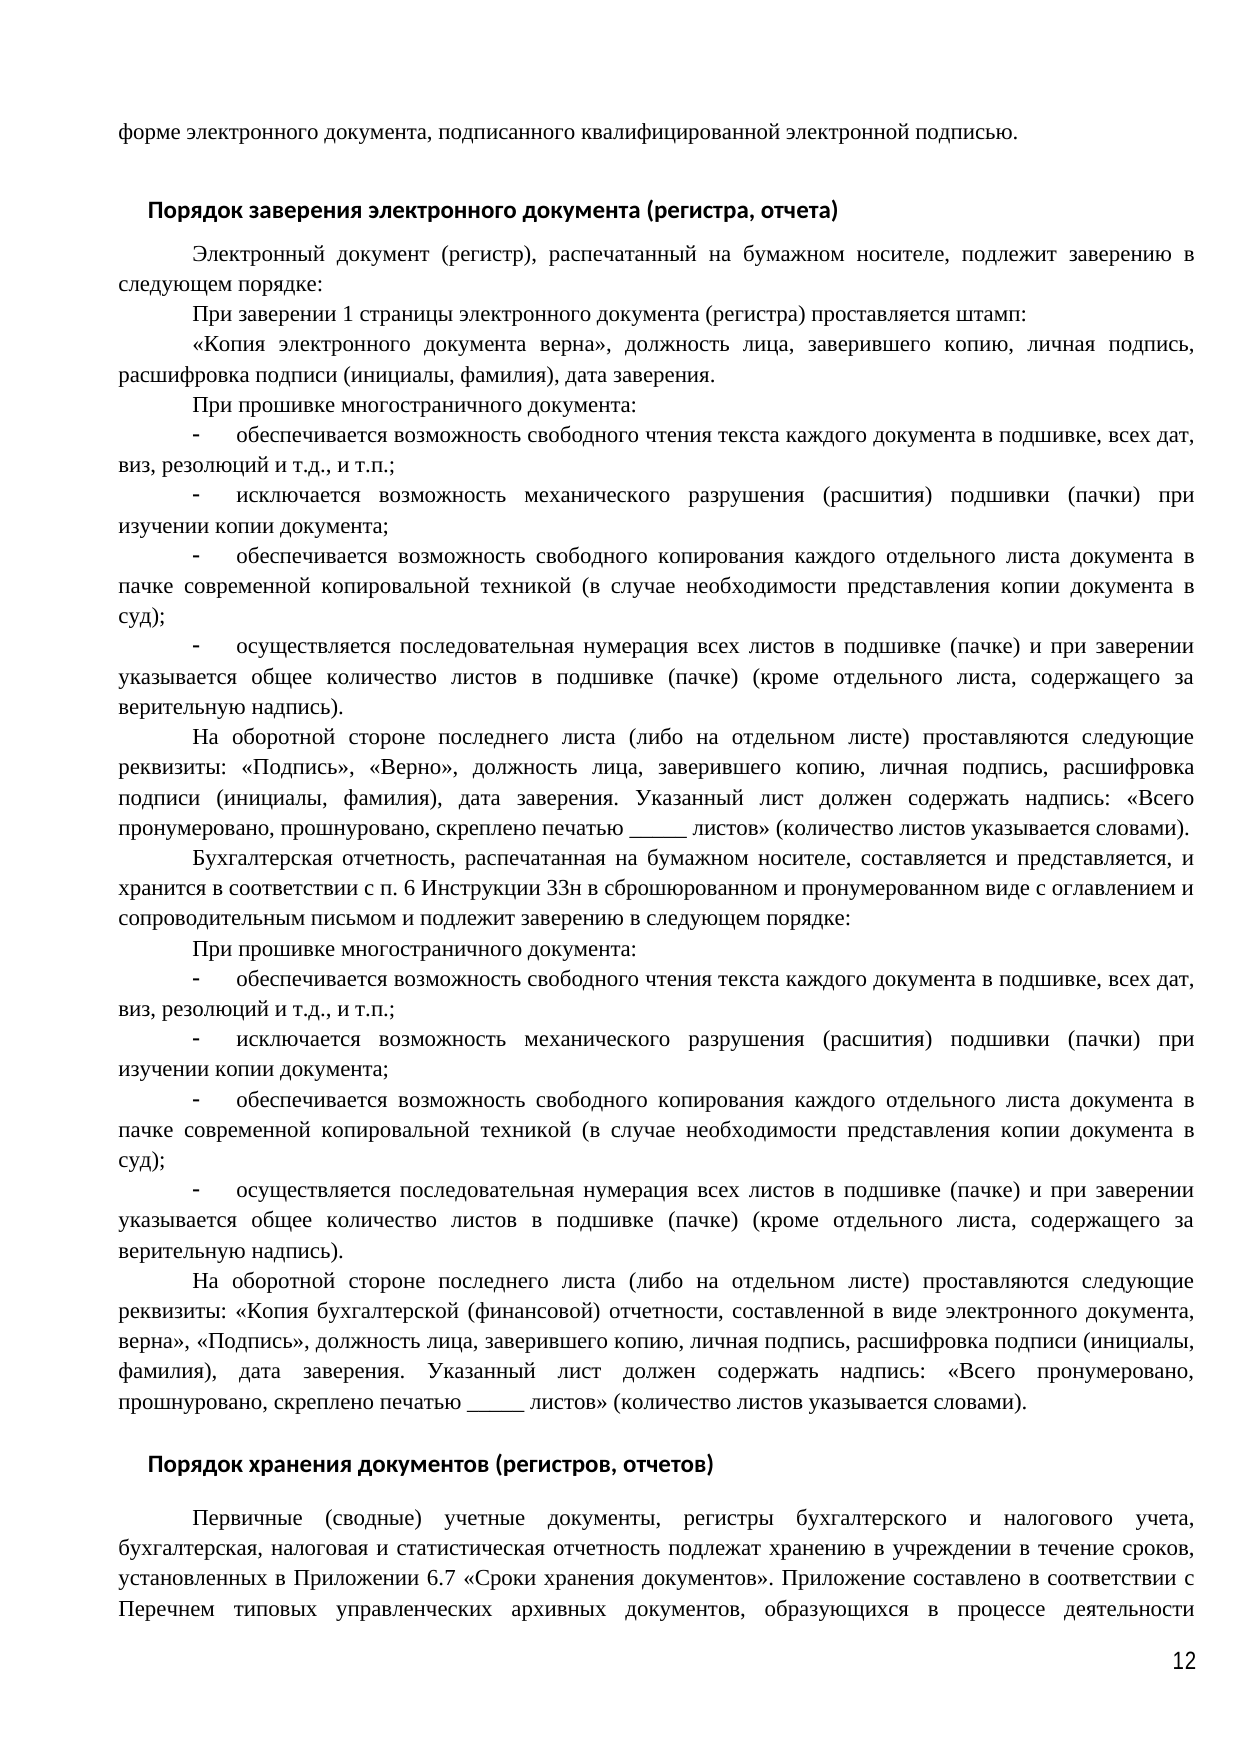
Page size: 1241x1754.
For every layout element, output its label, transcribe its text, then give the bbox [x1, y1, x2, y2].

list обеспечивается возможность свободного копирования каждого отдельного листа документа в пачке современной копировальной техникой (в случае необходимости представления копии документа в суд); [118, 1086, 1196, 1172]
text На оборотной стороне последнего листа (либо на отдельном листе) проставляются следующие реквизиты: «Подпись», «Верно», должность лица, заверившего копию, личная подпись, расшифровка подписи (инициалы, фамилия), дата заверения. Указанный лист должен содержать надпись: «Всего пронумеровано, прошнуровано, скреплено печатью _____ листов» (количество листов указывается словами). [118, 723, 1196, 840]
list исключается возможность механического разрушения (расшития) подшивки (пачки) при изучении копии документа; [118, 1025, 1196, 1082]
text При прошивке многостраничного документа: [118, 934, 1196, 961]
list обеспечивается возможность свободного копирования каждого отдельного листа документа в пачке современной копировальной техникой (в случае необходимости представления копии документа в суд); [118, 542, 1196, 629]
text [118, 118, 1196, 144]
list исключается возможность механического разрушения (расшития) подшивки (пачки) при изучении копии документа; [118, 481, 1196, 538]
list обеспечивается возможность свободного чтения текста каждого документа в подшивке, всех дат, виз, резолюций и т.д., и т.п.; [118, 965, 1196, 1021]
text Порядок хранения документов (регистров, отчетов) [118, 1448, 1196, 1479]
list обеспечивается возможность свободного чтения текста каждого документа в подшивке, всех дат, виз, резолюций и т.д., и т.п.; [118, 421, 1196, 478]
text На оборотной стороне последнего листа (либо на отдельном листе) проставляются следующие реквизиты: «Копия бухгалтерской (финансовой) отчетности, составленной в виде электронного документа, верна», «Подпись», должность лица, заверившего копию, личная подпись, расшифровка подписи (инициалы, фамилия), дата заверения. Указанный лист должен содержать надпись: «Всего пронумеровано, прошнуровано, скреплено печатью _____ листов» (количество листов указывается словами). [118, 1267, 1196, 1414]
list осуществляется последовательная нумерация всех листов в подшивке (пачке) и при заверении указывается общее количество листов в подшивке (пачке) (кроме отдельного листа, содержащего за верительную надпись). [118, 632, 1196, 719]
text Порядок заверения электронного документа (регистра, отчета) [118, 194, 1196, 224]
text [118, 1504, 1196, 1621]
text При заверении 1 страницы электронного документа (регистра) проставляется штамп: [118, 300, 1196, 327]
text Электронный документ (регистр), распечатанный на бумажном носителе, подлежит заверению в следующем порядке: [118, 240, 1196, 296]
list осуществляется последовательная нумерация всех листов в подшивке (пачке) и при заверении указывается общее количество листов в подшивке (пачке) (кроме отдельного листа, содержащего за верительную надпись). [118, 1176, 1196, 1263]
text При прошивке многостраничного документа: [118, 391, 1196, 417]
text «Копия электронного документа верна», должность лица, заверившего копию, личная подпись, расшифровка подписи (инициалы, фамилия), дата заверения. [118, 330, 1196, 387]
text Бухгалтерская отчетность, распечатанная на бумажном носителе, составляется и представляется, и хранится в соответствии с п. 6 Инструкции 33н в сброшюрованном и пронумерованном виде с оглавлением и сопроводительным письмом и подлежит заверению в следующем порядке: [118, 844, 1196, 931]
